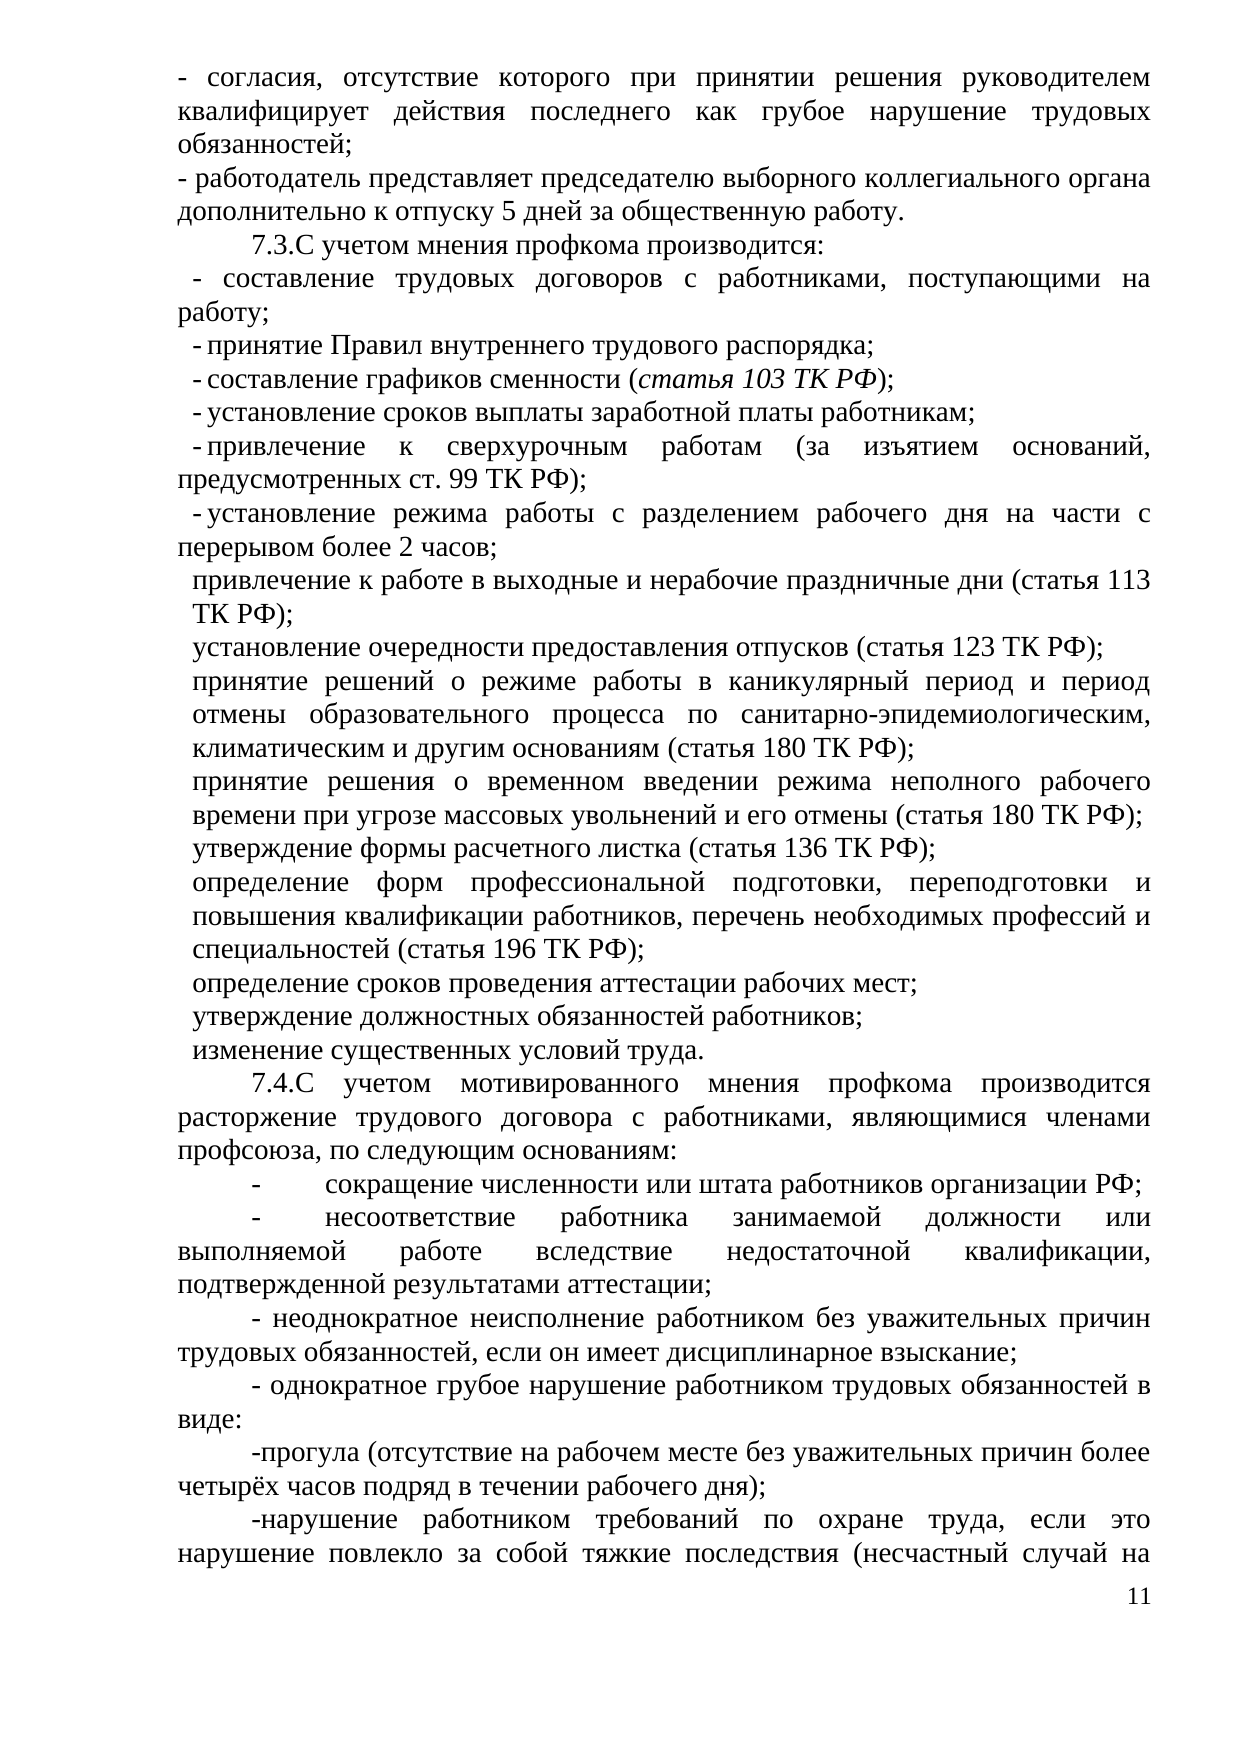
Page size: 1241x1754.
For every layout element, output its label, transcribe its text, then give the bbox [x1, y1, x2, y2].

list установление очередности предоставления отпусков (статья 123 ТК РФ); [192, 629, 1152, 663]
list определение сроков проведения аттестации рабочих мест; [192, 965, 1152, 998]
list привлечение к работе в выходные и нерабочие праздничные дни (статья 113 ТК РФ); [192, 562, 1152, 629]
list - неоднократное неисполнение работником без уважительных причин трудовых обязанностей, если он имеет дисциплинарное взыскание; [177, 1300, 1152, 1367]
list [177, 1501, 1152, 1568]
list 7.3.С учетом мнения профкома производится: [177, 227, 1152, 260]
list сокращение численности или штата работников организации РФ; [177, 1166, 1152, 1199]
list утверждение формы расчетного листка (статья 136 ТК РФ); [192, 831, 1152, 864]
text - согласия, отсутствие которого при принятии решения руководителем квалифицирует действия последнего как грубое нарушение трудовых обязанностей; [177, 59, 1152, 160]
list принятие решения о временном введении режима неполного рабочего времени при угрозе массовых увольнений и его отмены (статья 180 ТК РФ); [192, 763, 1152, 831]
list определение форм профессиональной подготовки, переподготовки и повышения квалификации работников, перечень необходимых профессий и специальностей (статья 196 ТК РФ); [192, 864, 1152, 965]
list несоответствие работника занимаемой должности или выполняемой работе вследствие недостаточной квалификации, подтвержденной результатами аттестации; [177, 1199, 1152, 1300]
list привлечение к сверхурочным работам (за изъятием оснований, предусмотренных ст. 99 ТК РФ); [177, 428, 1152, 495]
list установление сроков выплаты заработной платы работникам; [177, 394, 1152, 428]
list изменение существенных условий труда. [192, 1032, 1152, 1065]
list - однократное грубое нарушение работником трудовых обязанностей в виде: [177, 1367, 1152, 1434]
list принятие решений о режиме работы в каникулярный период и период отмены образовательного процесса по санитарно-эпидемиологическим, климатическим и другим основаниям (статья 180 ТК РФ); [192, 663, 1152, 763]
list - составление трудовых договоров с работниками, поступающими на работу; [177, 260, 1152, 327]
list 7.4.С учетом мотивированного мнения профкома производится расторжение трудового договора с работниками, являющимися членами профсоюза, по следующим основаниям: [177, 1065, 1152, 1166]
list составление графиков сменности (статья 103 ТК РФ); [177, 361, 1152, 394]
text - работодатель представляет председателю выборного коллегиального органа дополнительно к отпуску 5 дней за общественную работу. [177, 160, 1152, 227]
list -прогула (отсутствие на рабочем месте без уважительных причин более четырёх часов подряд в течении рабочего дня); [177, 1434, 1152, 1501]
list принятие Правил внутреннего трудового распорядка; [177, 327, 1152, 361]
list утверждение должностных обязанностей работников; [192, 998, 1152, 1032]
list установление режима работы с разделением рабочего дня на части с перерывом более 2 часов; [177, 495, 1152, 562]
